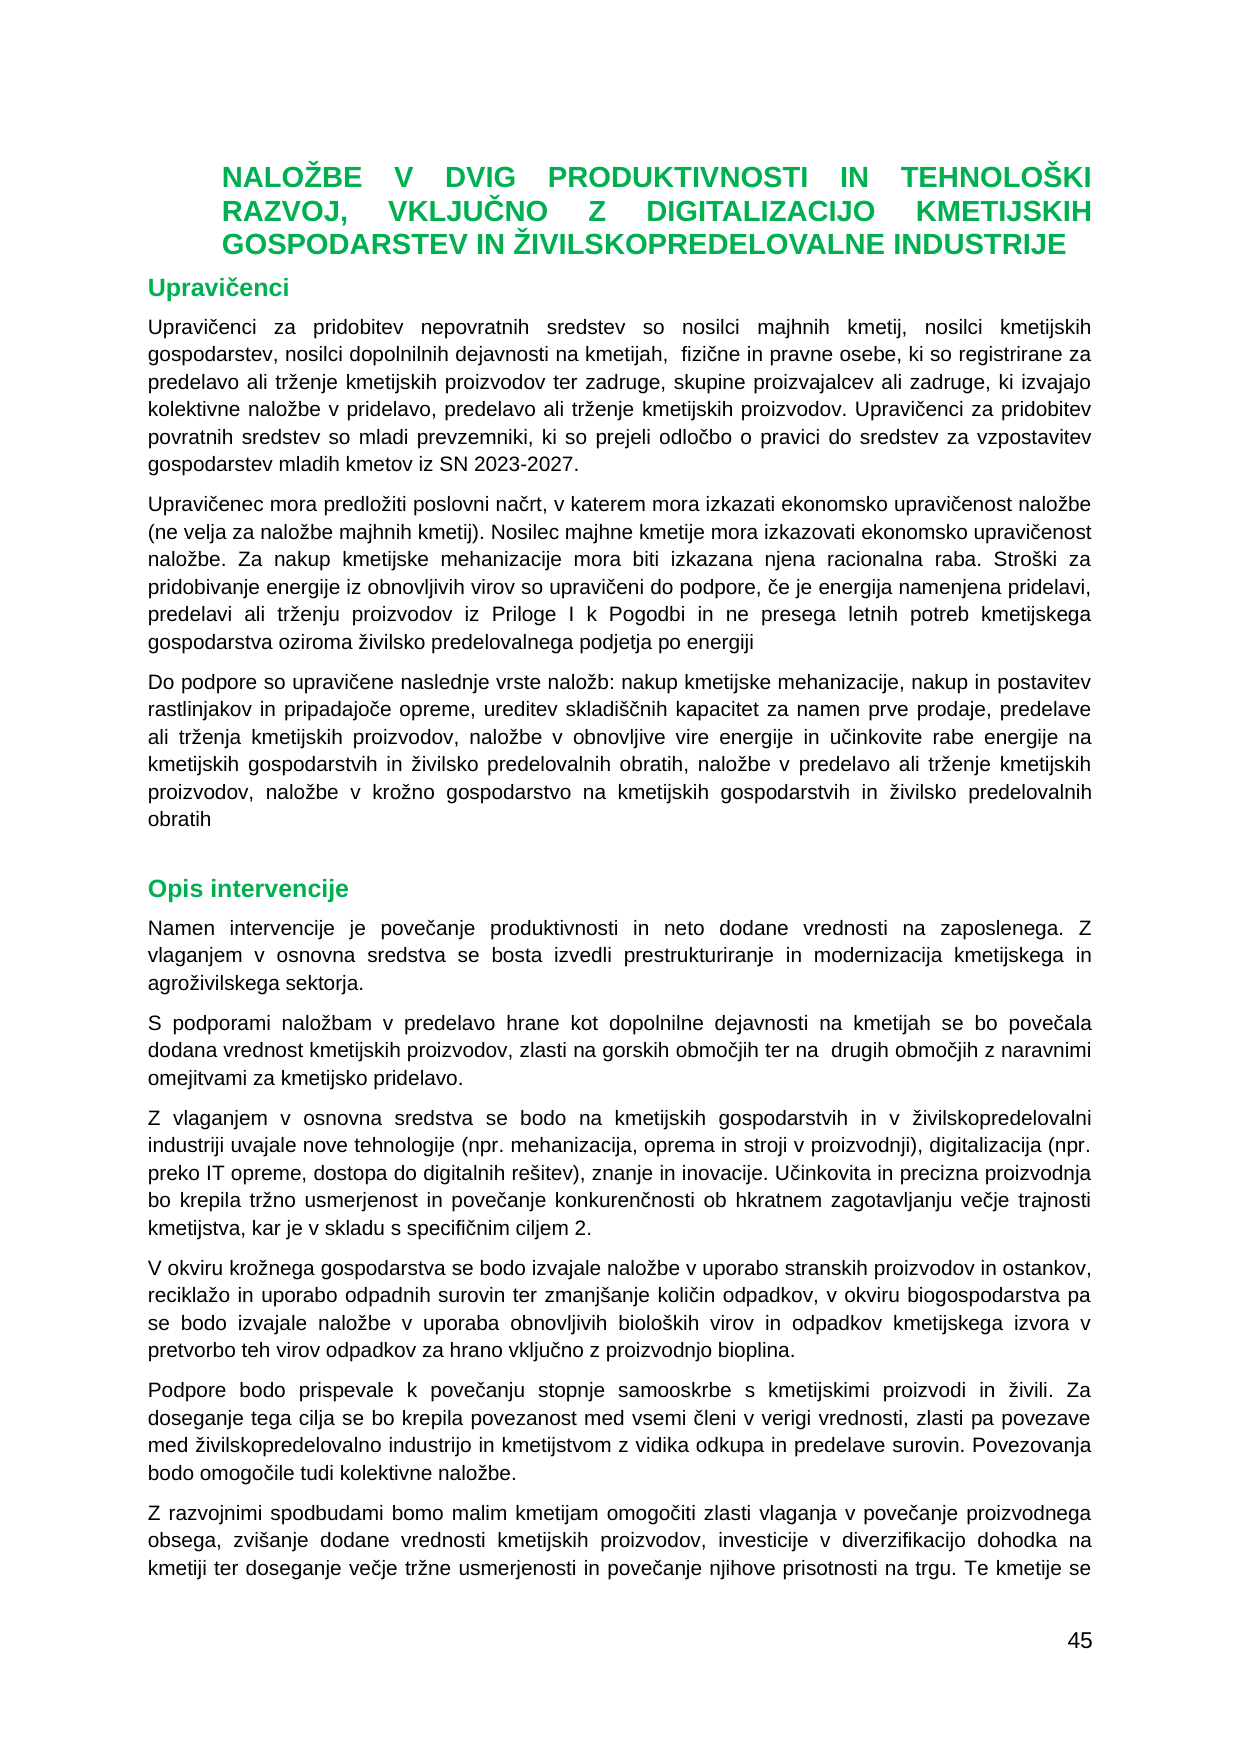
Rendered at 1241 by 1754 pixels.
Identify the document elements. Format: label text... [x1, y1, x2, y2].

text Upravičenci za pridobitev nepovratnih sredstev so nosilci majhnih kmetij, nosilci kmetijskih gospodarstev, nosilci dopolnilnih dejavnosti na kmetijah, fizične in pravne osebe, ki so registrirane za predelavo ali trženje kmetijskih proizvodov ter zadruge, skupine proizvajalcev ali zadruge, ki izvajajo kolektivne naložbe v pridelavo, predelavo ali trženje kmetijskih proizvodov. Upravičenci za pridobitev povratnih sredstev so mladi prevzemniki, ki so prejeli odločbo o pravici do sredstev za vzpostavitev gospodarstev mladih kmetov iz SN 2023-2027. [148, 314, 1093, 476]
list Upravičenci [148, 273, 1093, 302]
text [148, 1501, 1093, 1580]
text Namen intervencije je povečanje produktivnosti in neto dodane vrednosti na zaposlenega. Z vlaganjem v osnovna sredstva se bosta izvedli prestrukturiranje in modernizacija kmetijskega in agroživilskega sektorja. [148, 916, 1093, 995]
list Opis intervencije [148, 874, 1093, 903]
text S podporami naložbam v predelavo hrane kot dopolnilne dejavnosti na kmetijah se bo povečala dodana vrednost kmetijskih proizvodov, zlasti na gorskih območjih ter na drugih območjih z naravnimi omejitvami za kmetijsko pridelavo. [148, 1011, 1093, 1090]
text Naložbe v dvig produktivnosti in tehnološki razvoj, vključno z digitalizacijo kmetijskih gospodarstev in živilskopredelovalne industrije [222, 160, 1093, 261]
text Podpore bodo prispevale k povečanju stopnje samooskrbe s kmetijskimi proizvodi in živili. Za doseganje tega cilja se bo krepila povezanost med vsemi členi v verigi vrednosti, zlasti pa povezave med živilskopredelovalno industrijo in kmetijstvom z vidika odkupa in predelave surovin. Povezovanja bodo omogočile tudi kolektivne naložbe. [148, 1378, 1093, 1485]
text Upravičenec mora predložiti poslovni načrt, v katerem mora izkazati ekonomsko upravičenost naložbe (ne velja za naložbe majhnih kmetij). Nosilec majhne kmetije mora izkazovati ekonomsko upravičenost naložbe. Za nakup kmetijske mehanizacije mora biti izkazana njena racionalna raba. Stroški za pridobivanje energije iz obnovljivih virov so upravičeni do podpore, če je energija namenjena pridelavi, predelavi ali trženju proizvodov iz Priloge I k Pogodbi in ne presega letnih potreb kmetijskega gospodarstva oziroma živilsko predelovalnega podjetja po energiji [148, 492, 1093, 653]
text V okviru krožnega gospodarstva se bodo izvajale naložbe v uporabo stranskih proizvodov in ostankov, reciklažo in uporabo odpadnih surovin ter zmanjšanje količin odpadkov, v okviru biogospodarstva pa se bodo izvajale naložbe v uporaba obnovljivih bioloških virov in odpadkov kmetijskega izvora v pretvorbo teh virov odpadkov za hrano vključno z proizvodnjo bioplina. [148, 1256, 1093, 1362]
text Z vlaganjem v osnovna sredstva se bodo na kmetijskih gospodarstvih in v živilskopredelovalni industriji uvajale nove tehnologije (npr. mehanizacija, oprema in stroji v proizvodnji), digitalizacija (npr. preko IT opreme, dostopa do digitalnih rešitev), znanje in inovacije. Učinkovita in precizna proizvodnja bo krepila tržno usmerjenost in povečanje konkurenčnosti ob hkratnem zagotavljanju večje trajnosti kmetijstva, kar je v skladu s specifičnim ciljem 2. [148, 1106, 1093, 1240]
text Do podpore so upravičene naslednje vrste naložb: nakup kmetijske mehanizacije, nakup in postavitev rastlinjakov in pripadajoče opreme, ureditev skladiščnih kapacitet za namen prve prodaje, predelave ali trženja kmetijskih proizvodov, naložbe v obnovljive vire energije in učinkovite rabe energije na kmetijskih gospodarstvih in živilsko predelovalnih obratih, naložbe v predelavo ali trženje kmetijskih proizvodov, naložbe v krožno gospodarstvo na kmetijskih gospodarstvih in živilsko predelovalnih obratih [148, 669, 1093, 831]
